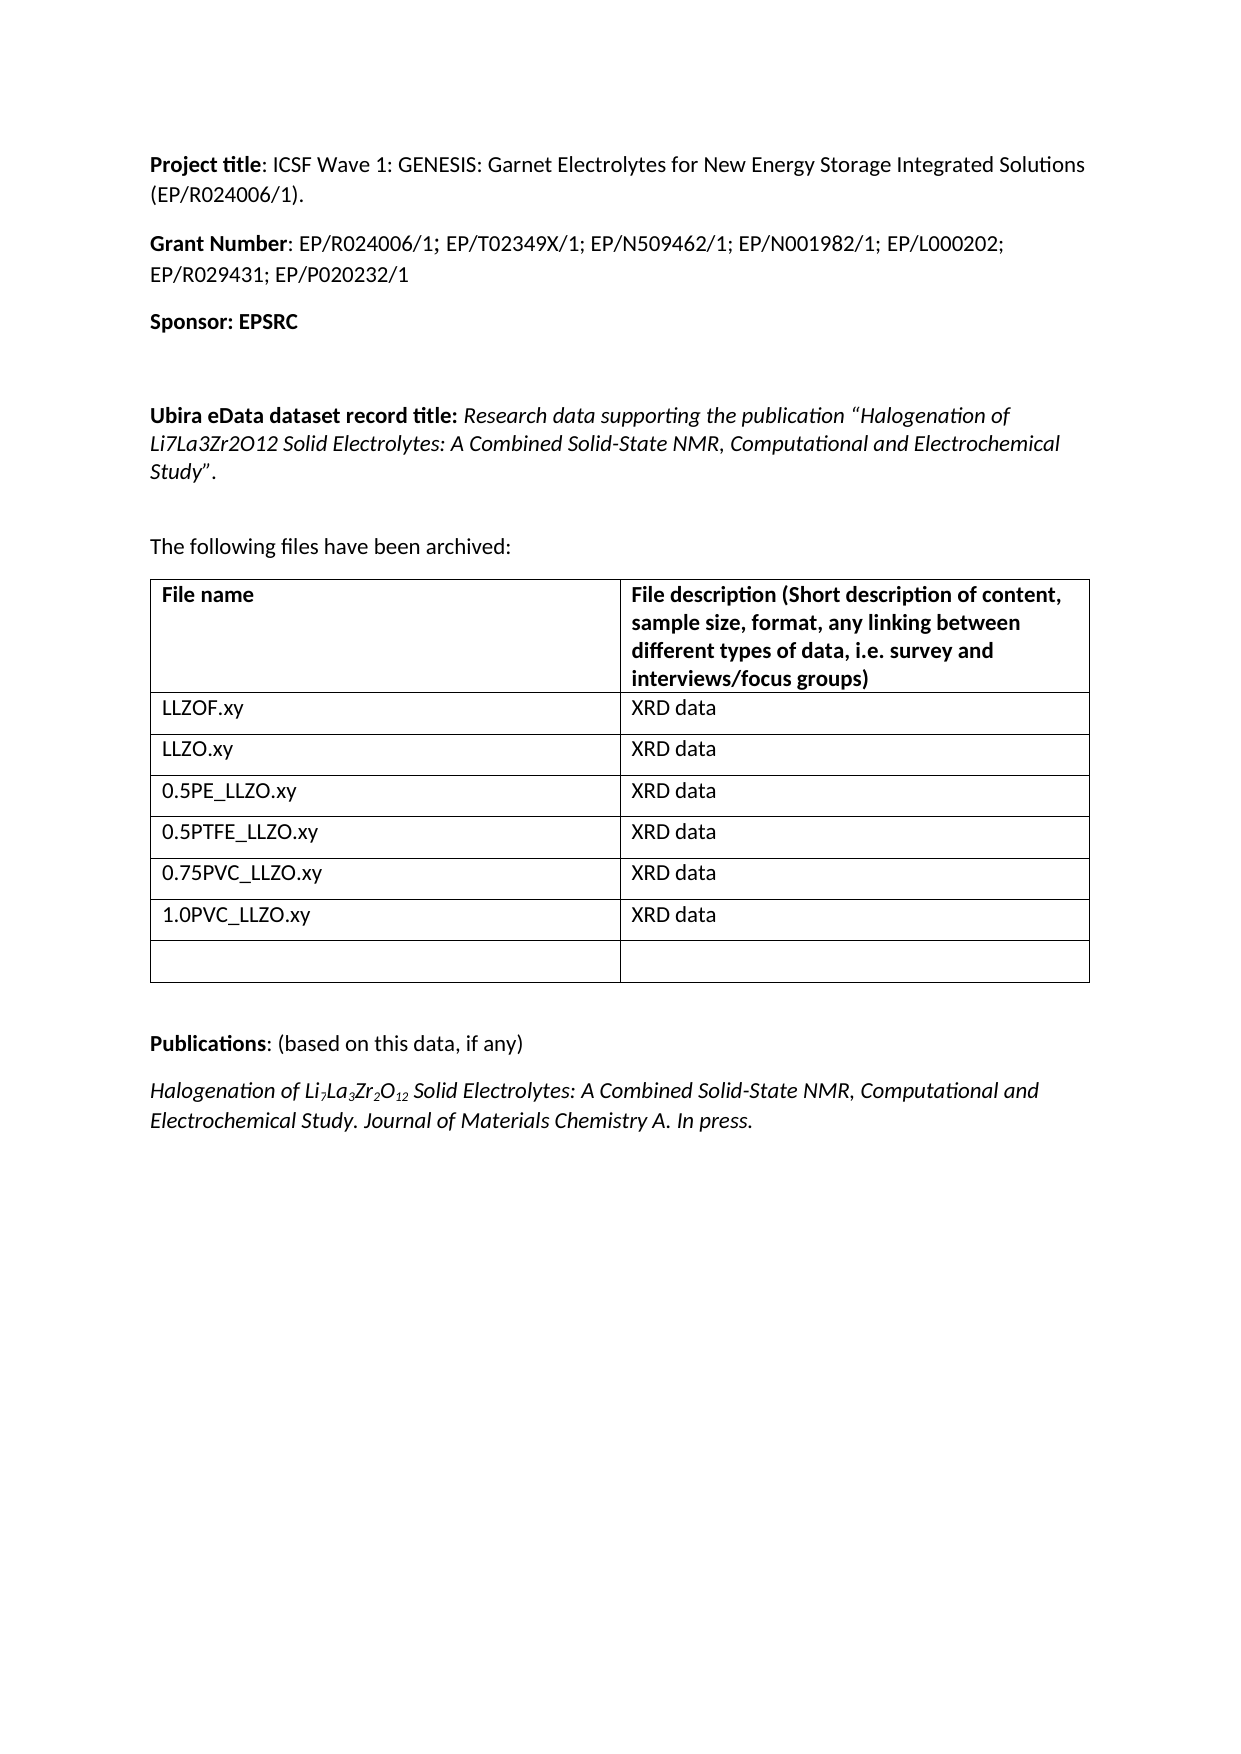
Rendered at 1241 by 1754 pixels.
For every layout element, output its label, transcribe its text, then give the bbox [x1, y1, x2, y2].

table_cell LLZO.xy [151, 735, 620, 775]
table_header File name [151, 580, 620, 692]
table_cell XRD data [621, 735, 1089, 775]
table_cell XRD data [621, 693, 1089, 733]
table_cell 0.75PVC_LLZO.xy [151, 859, 620, 899]
table_cell 1.0PVC_LLZO.xy [151, 900, 620, 940]
text Halogenation of Li7La3Zr2O12 Solid Electrolytes: A Combined Solid-State NMR, Computational and Electrochemical Study. Journal of Materials Chemistry A. In press. [150, 1076, 1090, 1134]
table_cell XRD data [621, 776, 1089, 816]
table_cell [151, 941, 620, 982]
table_cell 0.5PTFE_LLZO.xy [151, 817, 620, 857]
text The following files have been archived: [150, 532, 1090, 560]
text Grant Number: EP/R024006/1; EP/T02349X/1; EP/N509462/1; EP/N001982/1; EP/L000202; EP/R029431; EP/P020232/1 [150, 227, 1090, 288]
table_cell 0.5PE_LLZO.xy [151, 776, 620, 816]
table_header File description (Short description of content, sample size, format, any linking between different types of data, i.e. survey and interviews/focus groups) [621, 580, 1089, 692]
text Project title: ICSF Wave 1: GENESIS: Garnet Electrolytes for New Energy Storage Integrated Solutions (EP/R024006/1). [150, 150, 1090, 208]
table_cell LLZOF.xy [151, 693, 620, 733]
table_cell [621, 941, 1089, 982]
text Publications: (based on this data, if any) [150, 1029, 1090, 1057]
text Sponsor: EPSRC [150, 307, 1090, 335]
text Ubira eData dataset record title: Research data supporting the publication “Halogenation of Li7La3Zr2O12 Solid Electrolytes: A Combined Solid-State NMR, Computational and Electrochemical Study”. [150, 401, 1090, 485]
table_cell XRD data [621, 900, 1089, 940]
table_cell XRD data [621, 817, 1089, 857]
table_cell XRD data [621, 859, 1089, 899]
